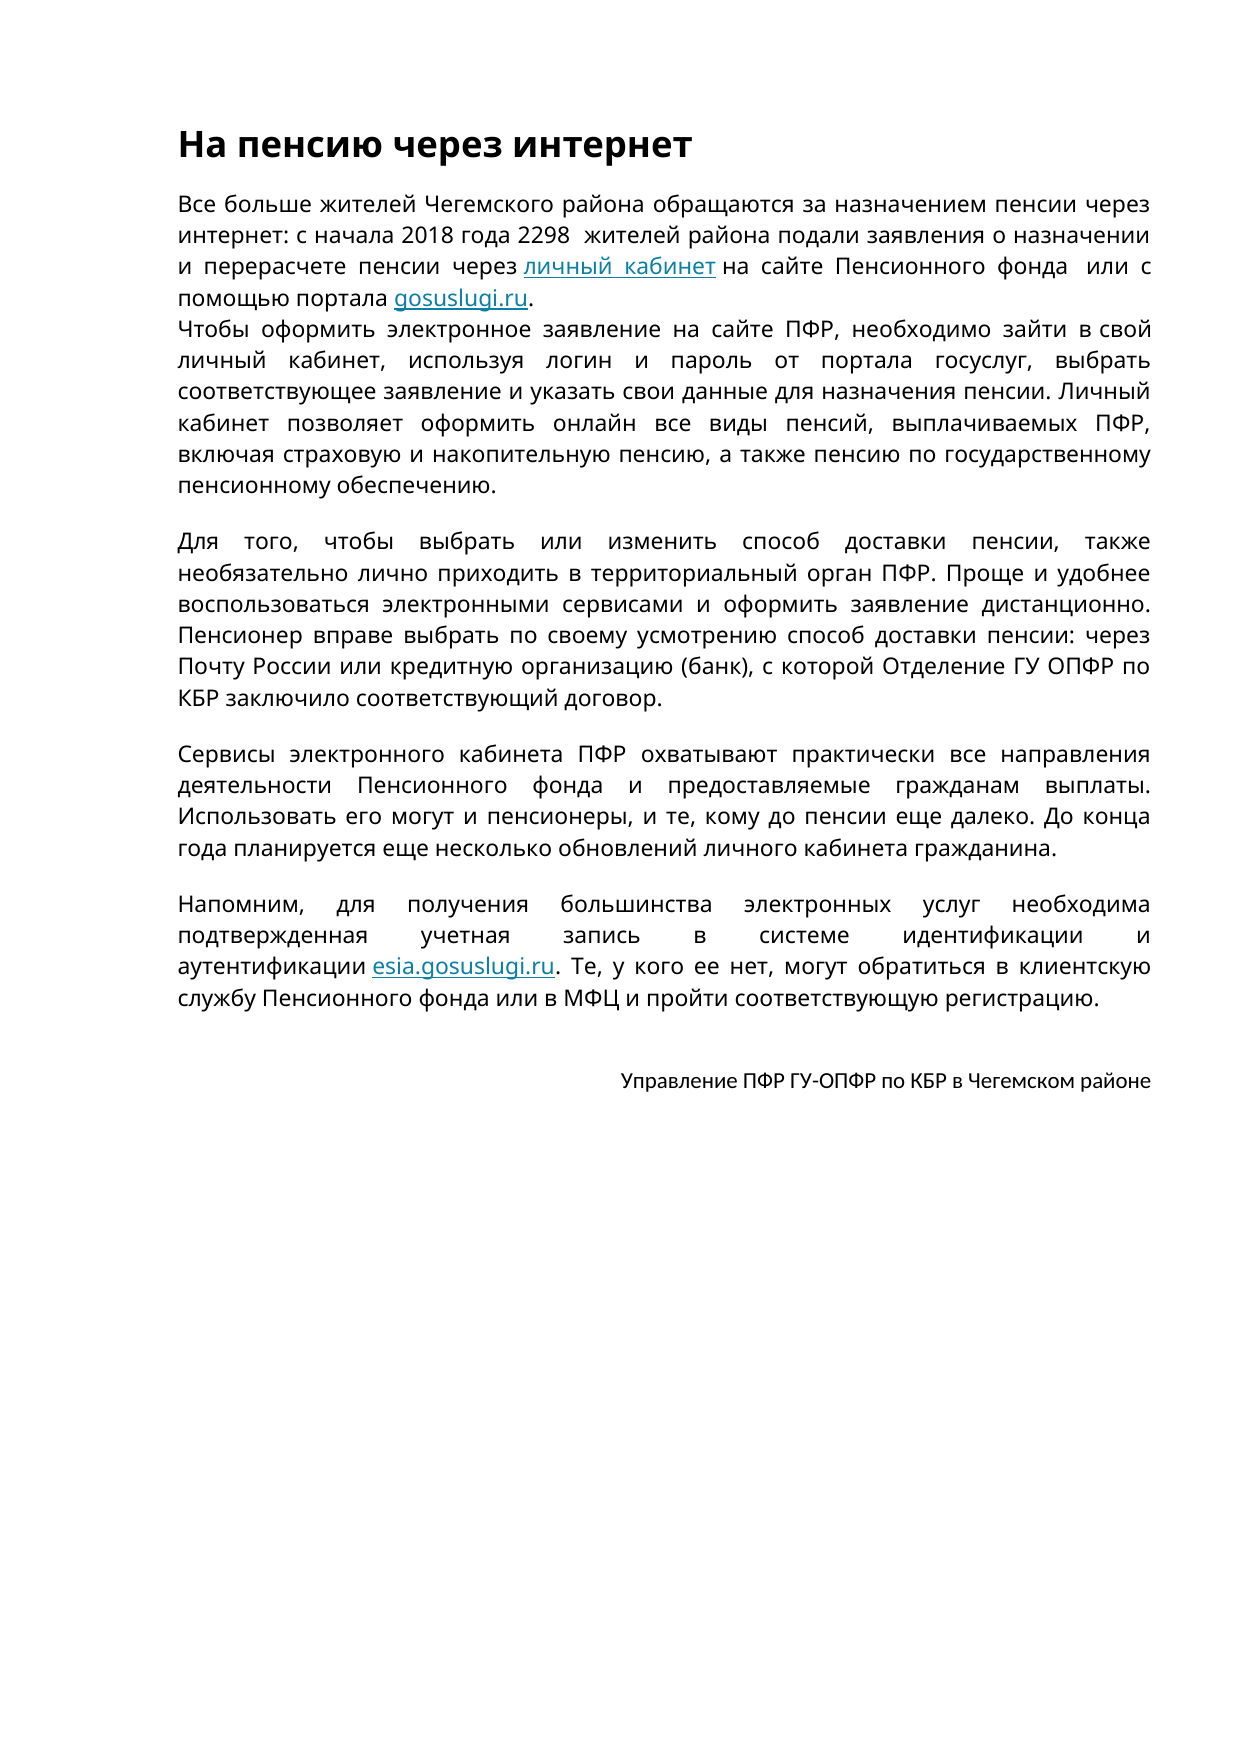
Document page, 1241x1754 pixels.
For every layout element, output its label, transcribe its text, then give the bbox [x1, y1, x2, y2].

text Напомним, для получения большинства электронных услуг необходима подтвержденная учетная запись в системе идентификации и аутентификации esia.gosuslugi.ru. Те, у кого ее нет, могут обратиться в клиентскую службу Пенсионного фонда или в МФЦ и пройти соответствующую регистрацию. [177, 888, 1152, 1013]
text Сервисы электронного кабинета ПФР охватывают практически все направления деятельности Пенсионного фонда и предоставляемые гражданам выплаты. Использовать его могут и пенсионеры, и те, кому до пенсии еще далеко. До конца года планируется еще несколько обновлений личного кабинета гражданина. [177, 738, 1152, 863]
text Все больше жителей Чегемского района обращаются за назначением пенсии через интернет: с начала 2018 года 2298 жителей района подали заявления о назначении и перерасчете пенсии через личный кабинет на сайте Пенсионного фонда или с помощью портала gosuslugi.ru. [177, 188, 1152, 313]
text Чтобы оформить электронное заявление на сайте ПФР, необходимо зайти в свой личный кабинет, используя логин и пароль от портала госуслуг, выбрать соответствующее заявление и указать свои данные для назначения пенсии. Личный кабинет позволяет оформить онлайн все виды пенсий, выплачиваемых ПФР, включая страховую и накопительную пенсию, а также пенсию по государственному пенсионному обеспечению. [177, 313, 1152, 500]
text Для того, чтобы выбрать или изменить способ доставки пенсии, также необязательно лично приходить в территориальный орган ПФР. Проще и удобнее воспользоваться электронными сервисами и оформить заявление дистанционно. Пенсионер вправе выбрать по своему усмотрению способ доставки пенсии: через Почту России или кредитную организацию (банк), с которой Отделение ГУ ОПФР по КБР заключило соответствующий договор. [177, 525, 1152, 713]
text Управление ПФР ГУ-ОПФР по КБР в Чегемском районе [177, 1066, 1152, 1094]
subtitle На пенсию через интернет [177, 118, 1152, 168]
